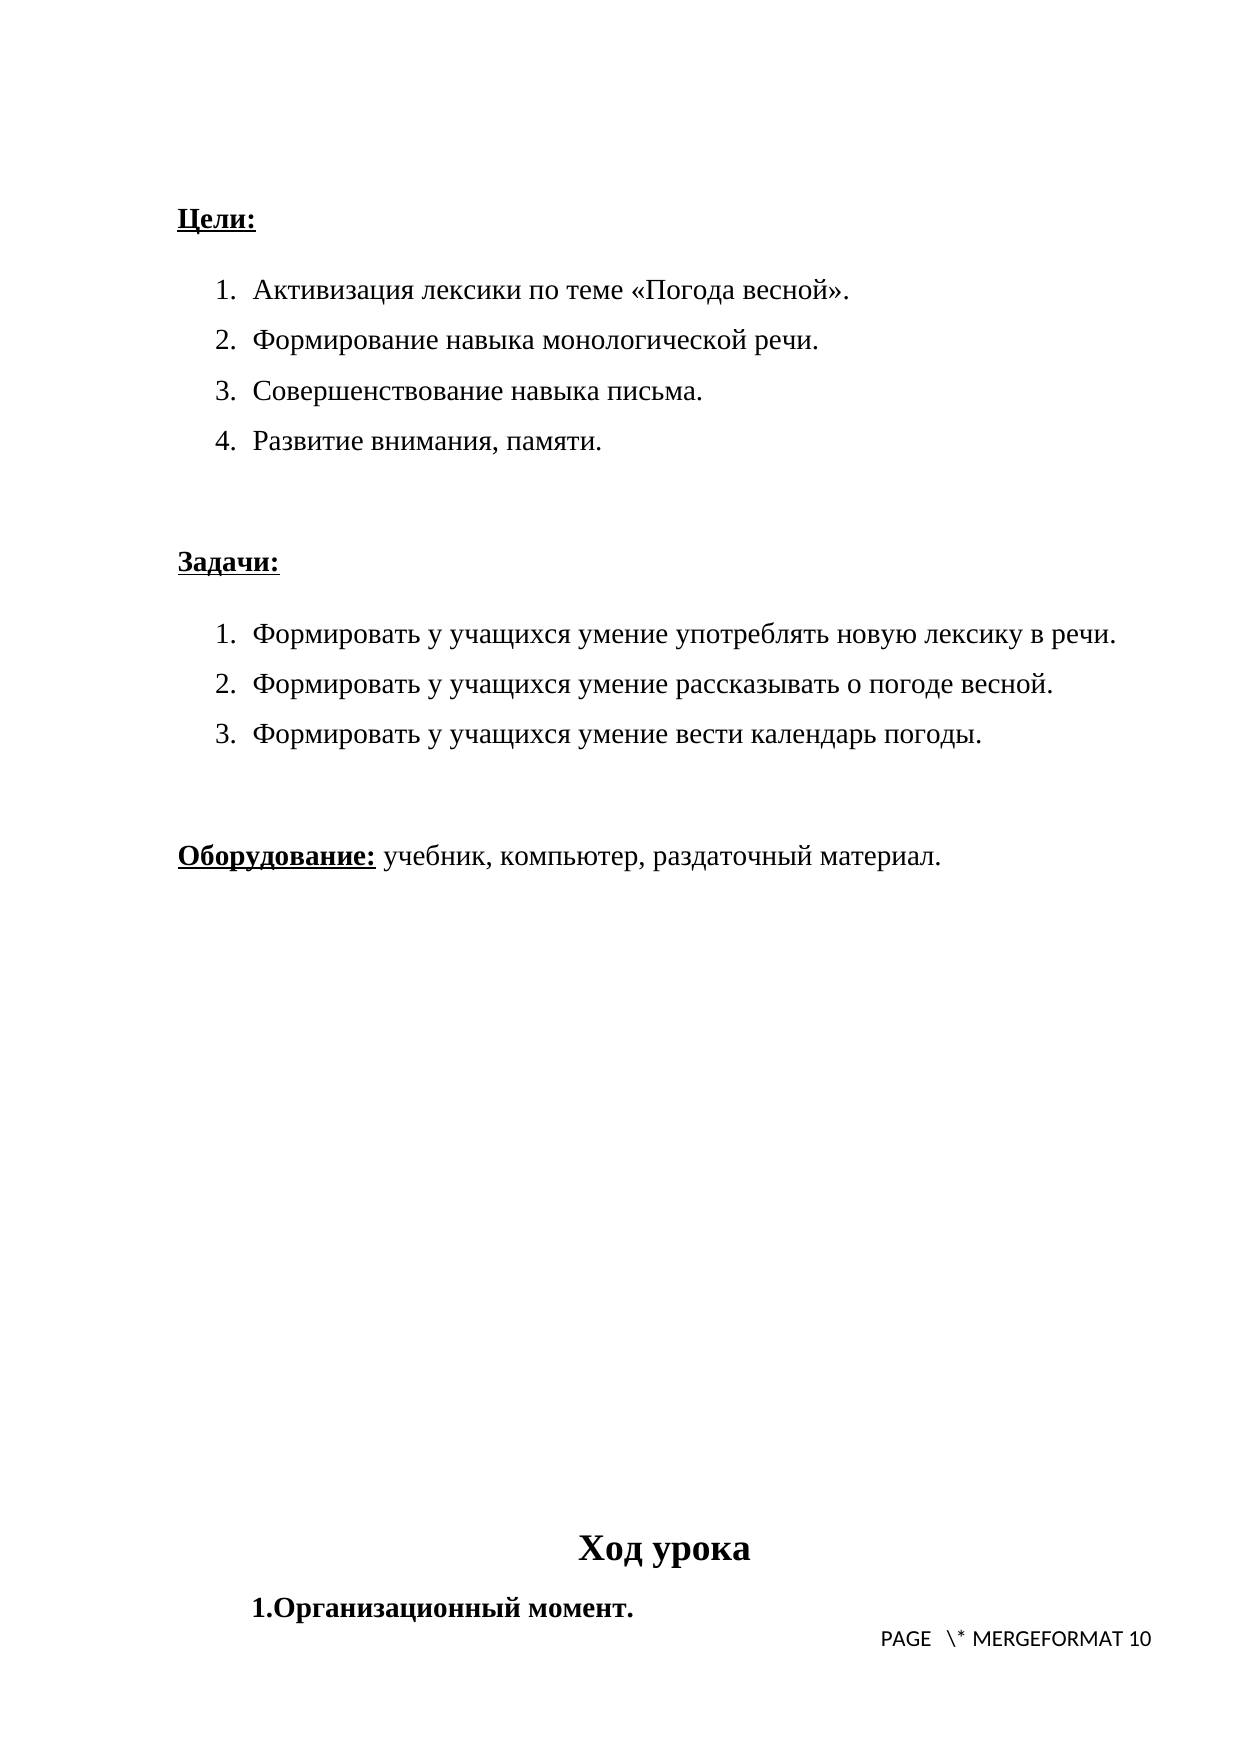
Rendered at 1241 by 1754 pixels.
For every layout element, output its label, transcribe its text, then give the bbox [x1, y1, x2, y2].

list Совершенствование навыка письма. [215, 373, 1152, 406]
text Задачи: [177, 544, 1152, 578]
list Развитие внимания, памяти. [215, 423, 1152, 457]
text 1.Организационный момент. [177, 1590, 1152, 1624]
text Ход урока [177, 1526, 1152, 1569]
list Активизация лексики по теме «Погода весной». [215, 272, 1152, 306]
list Формировать у учащихся умение вести календарь погоды. [215, 716, 1152, 750]
text Цели: [177, 201, 1152, 234]
list Формировать у учащихся умение рассказывать о погоде весной. [215, 666, 1152, 699]
text Оборудование: учебник, компьютер, раздаточный материал. [177, 838, 1152, 871]
list Формирование навыка монологической речи. [215, 322, 1152, 356]
list Формировать у учащихся умение употреблять новую лексику в речи. [215, 616, 1152, 649]
